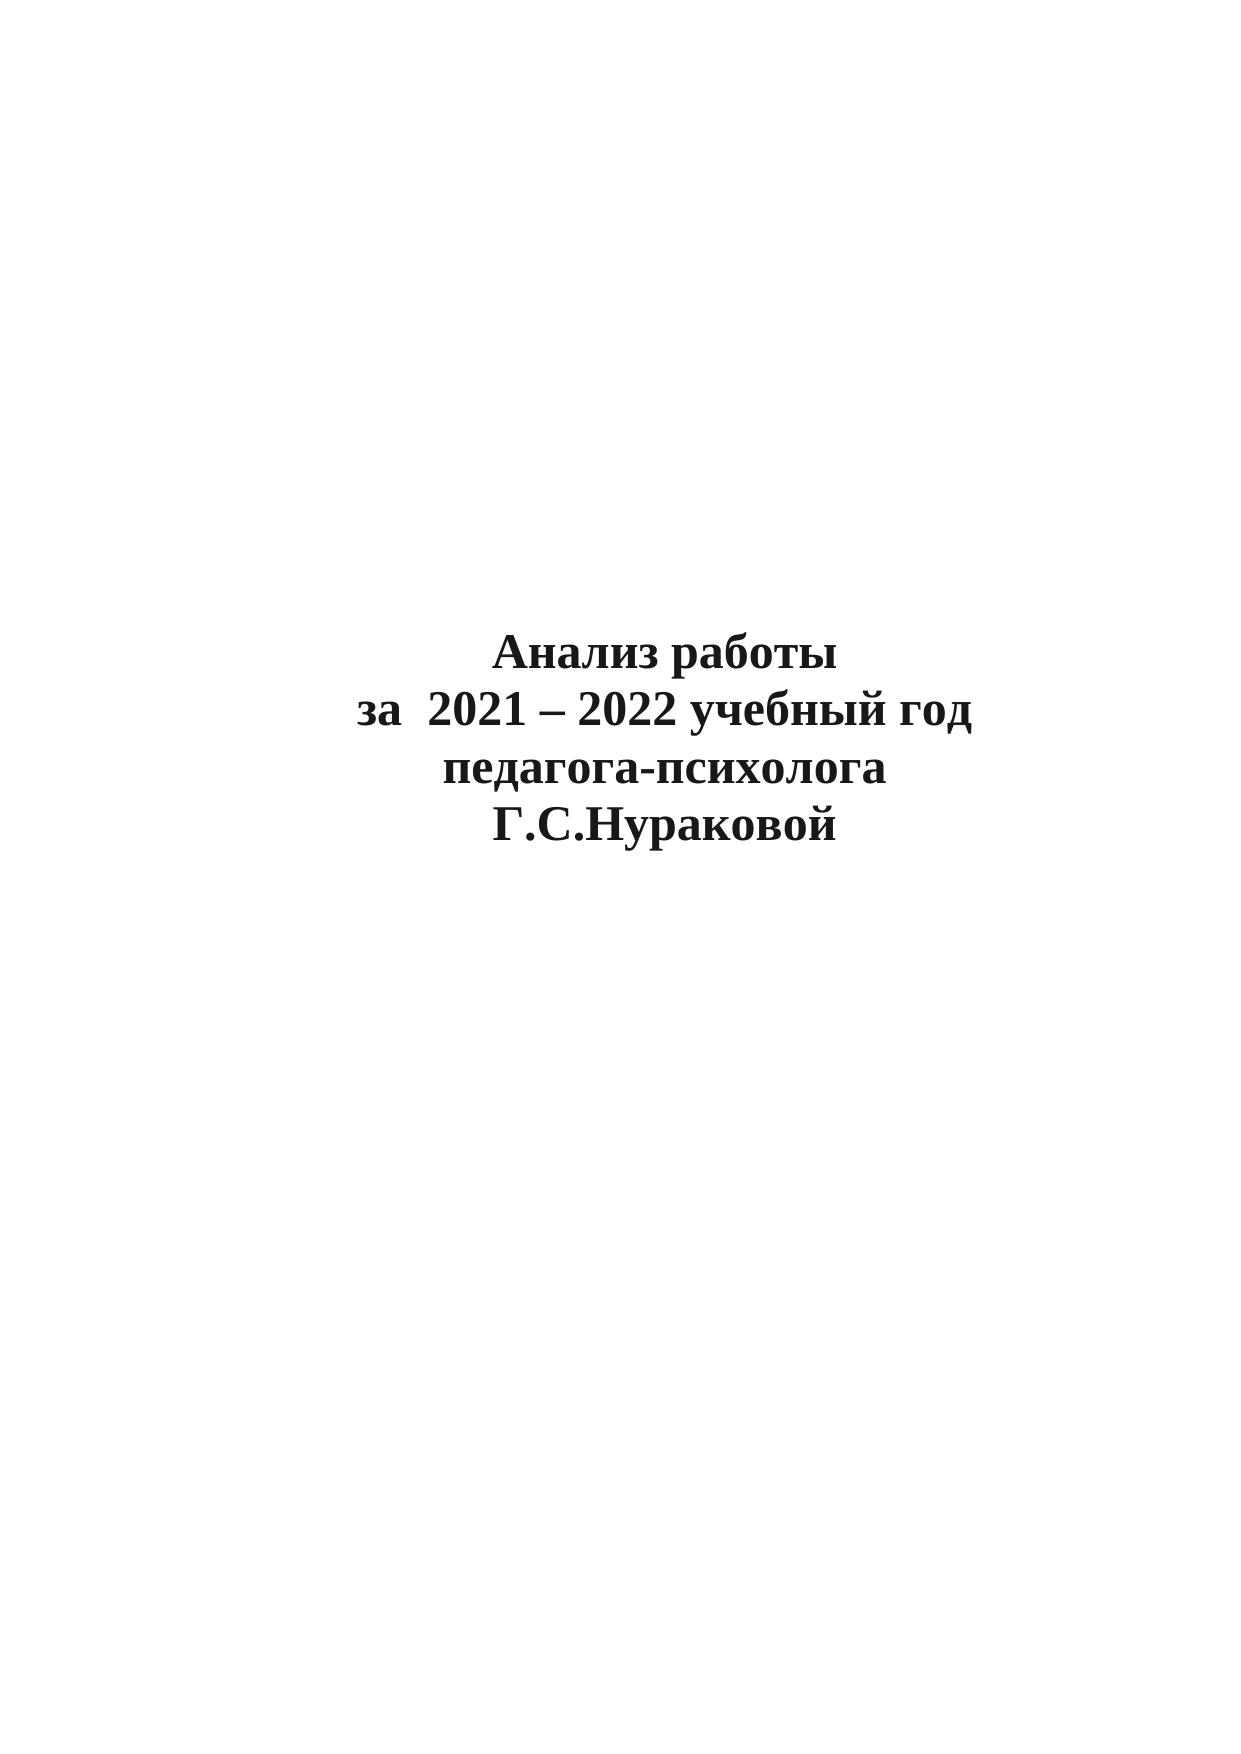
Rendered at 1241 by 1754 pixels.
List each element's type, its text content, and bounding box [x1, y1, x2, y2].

text Анализ работы [177, 621, 1152, 679]
text Г.С.Нураковой [177, 794, 1152, 851]
text за 2021 – 2022 учебный год [177, 679, 1152, 736]
text педагога-психолога [177, 736, 1152, 794]
